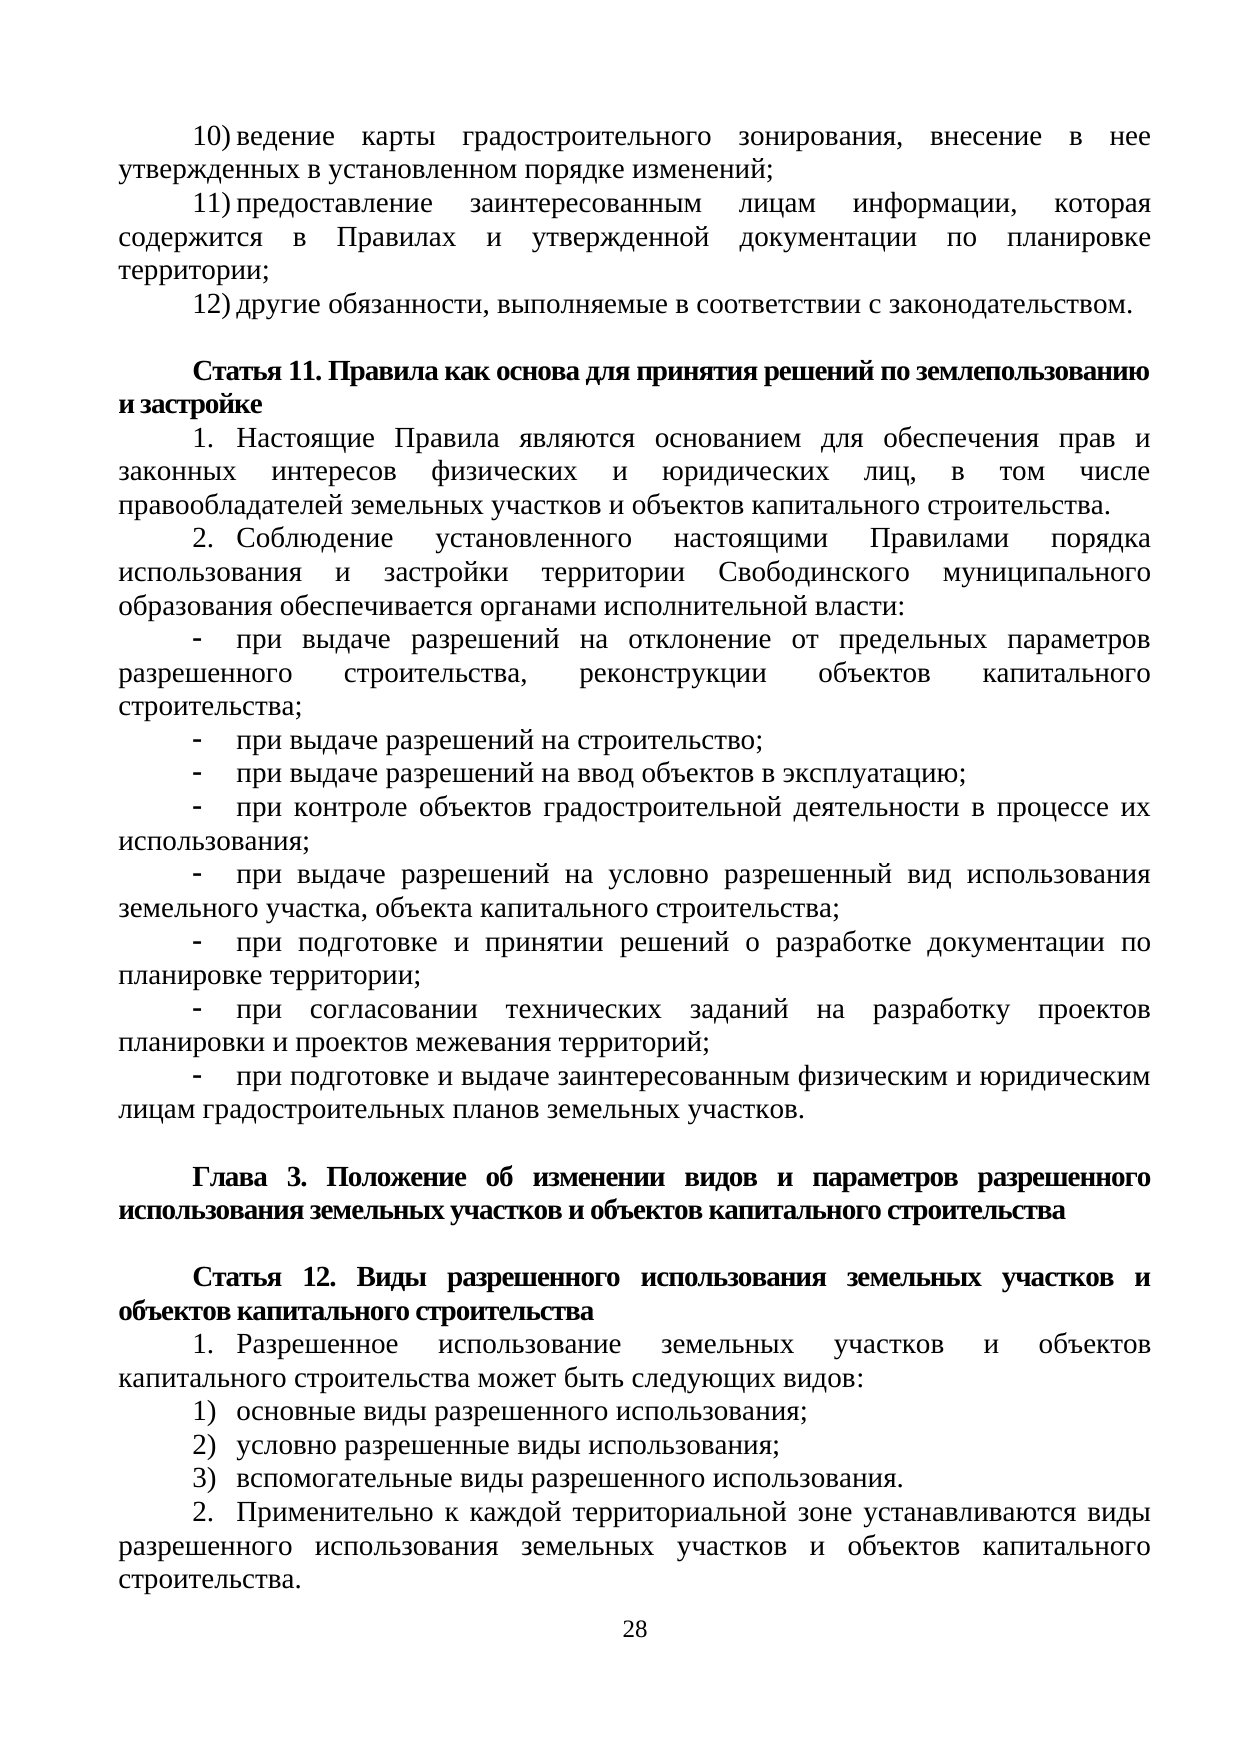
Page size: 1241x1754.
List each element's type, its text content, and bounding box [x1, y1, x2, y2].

list при подготовке и выдаче заинтересованным физическим и юридическим лицам градостроительных планов земельных участков. [118, 1058, 1152, 1125]
list при согласовании технических заданий на разработку проектов планировки и проектов межевания территорий; [118, 991, 1152, 1058]
list Разрешенное использование земельных участков и объектов капитального строительства может быть следующих видов: [118, 1326, 1152, 1393]
list при выдаче разрешений на условно разрешенный вид использования земельного участка, объекта капитального строительства; [118, 856, 1152, 924]
list при контроле объектов градостроительной деятельности в процессе их использования; [118, 789, 1152, 856]
list Настоящие Правила являются основанием для обеспечения прав и законных интересов физических и юридических лиц, в том числе правообладателей земельных участков и объектов капитального строительства. [118, 420, 1152, 521]
list ведение карты градостроительного зонирования, внесение в нее утвержденных в установленном порядке изменений; [118, 118, 1152, 185]
list Статья 11. Правила как основа для принятия решений по землепользованию и застройке [118, 353, 1152, 420]
list предоставление заинтересованным лицам информации, которая содержится в Правилах и утвержденной документации по планировке территории; [118, 185, 1152, 286]
list Соблюдение установленного настоящими Правилами порядка использования и застройки территории Свободинского муниципального образования обеспечивается органами исполнительной власти: [118, 521, 1152, 621]
list при подготовке и принятии решений о разработке документации по планировке территории; [118, 924, 1152, 991]
list при выдаче разрешений на отклонение от предельных параметров разрешенного строительства, реконструкции объектов капитального строительства; [118, 621, 1152, 722]
list при выдаче разрешений на ввод объектов в эксплуатацию; [118, 756, 1152, 789]
list условно разрешенные виды использования; [118, 1427, 1152, 1461]
list вспомогательные виды разрешенного использования. [118, 1461, 1152, 1494]
text Статья 12. Виды разрешенного использования земельных участков и объектов капитального строительства [118, 1259, 1152, 1326]
text Глава 3. Положение об изменении видов и параметров разрешенного использования земельных участков и объектов капитального строительства [118, 1159, 1152, 1226]
list другие обязанности, выполняемые в соответствии с законодательством. [118, 286, 1152, 319]
list при выдаче разрешений на строительство; [118, 722, 1152, 756]
list основные виды разрешенного использования; [118, 1393, 1152, 1427]
list Применительно к каждой территориальной зоне устанавливаются виды разрешенного использования земельных участков и объектов капитального строительства. [118, 1494, 1152, 1595]
